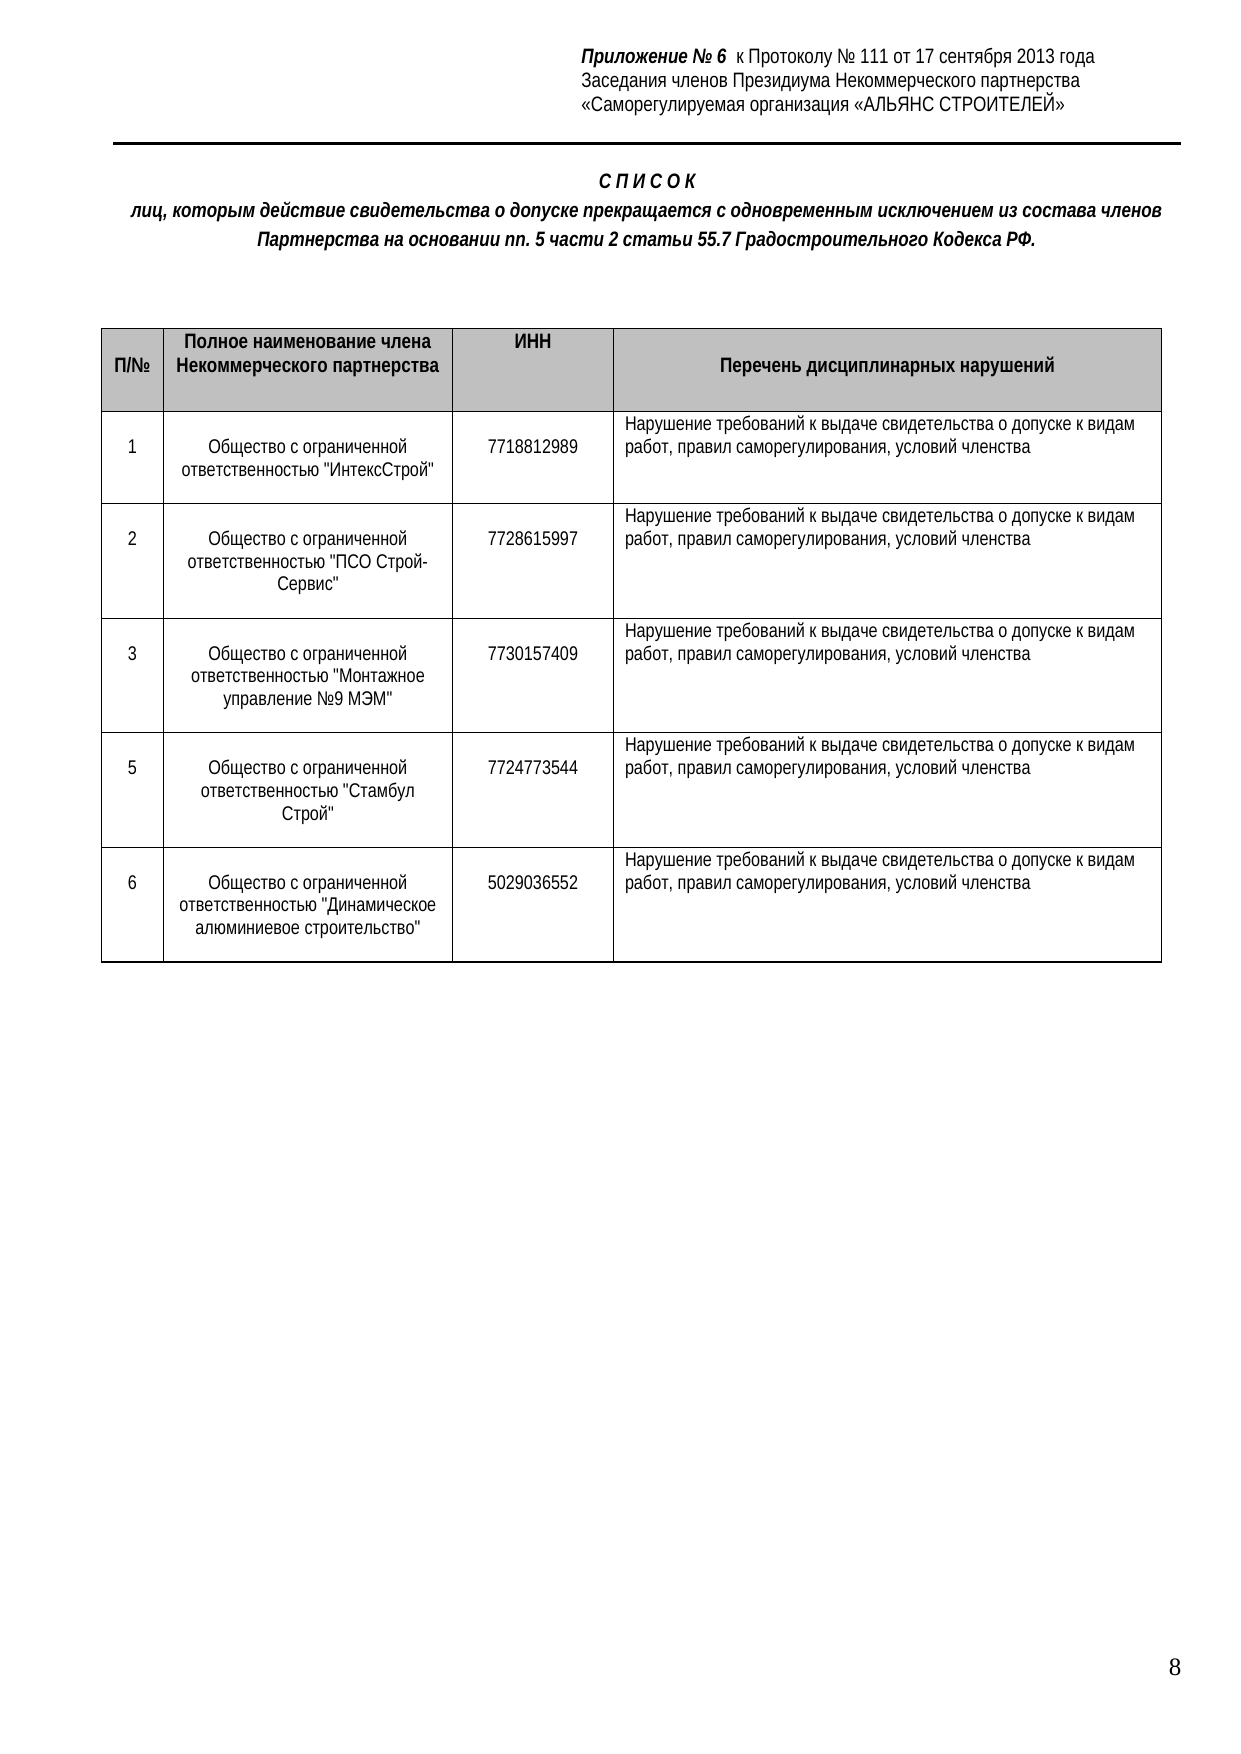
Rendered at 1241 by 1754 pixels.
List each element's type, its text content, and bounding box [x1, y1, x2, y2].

table_cell Нарушение требований к выдаче свидетельства о допуске к видам работ, правил саморегулирования, условий членства [614, 733, 1161, 847]
table_cell Общество с ограниченной ответственностью "Стамбул Строй" [164, 733, 452, 847]
table_cell 7724773544 [453, 733, 613, 847]
text С П И С О К [112, 169, 1181, 193]
table_header Перечень дисциплинарных нарушений [614, 329, 1161, 411]
table_cell 6 [102, 848, 163, 961]
table_cell Общество с ограниченной ответственностью "ПСО Строй-Сервис" [164, 504, 452, 618]
table_cell Общество с ограниченной ответственностью "Динамическое алюминиевое строительство" [164, 848, 452, 961]
table_cell 2 [102, 504, 163, 618]
table_cell 7728615997 [453, 504, 613, 618]
table_cell Общество с ограниченной ответственностью "ИнтексСтрой" [164, 412, 452, 503]
table_cell 3 [102, 619, 163, 732]
text лиц, которым действие свидетельства о допуске прекращается с одновременным исключением из состава членов Партнерства на основании пп. 5 части 2 статьи 55.7 Градостроительного Кодекса РФ. [112, 198, 1181, 251]
table_cell Нарушение требований к выдаче свидетельства о допуске к видам работ, правил саморегулирования, условий членства [614, 412, 1161, 503]
table_cell Нарушение требований к выдаче свидетельства о допуске к видам работ, правил саморегулирования, условий членства [614, 504, 1161, 618]
table_cell 5029036552 [453, 848, 613, 961]
table_cell 7718812989 [453, 412, 613, 503]
table_cell Нарушение требований к выдаче свидетельства о допуске к видам работ, правил саморегулирования, условий членства [614, 619, 1161, 732]
text Приложение № 6 к Протоколу № 111 от 17 сентября 2013 года [150, 44, 1181, 68]
text Заседания членов Президиума Некоммерческого партнерства [150, 68, 1181, 92]
table_cell 1 [102, 412, 163, 503]
table_cell Общество с ограниченной ответственностью "Монтажное управление №9 МЭМ" [164, 619, 452, 732]
table_header ИНН [453, 329, 613, 411]
table_cell 5 [102, 733, 163, 847]
table_cell 7730157409 [453, 619, 613, 732]
text «Саморегулируемая организация «АЛЬЯНС СТРОИТЕЛЕЙ» [150, 92, 1181, 116]
table_cell Нарушение требований к выдаче свидетельства о допуске к видам работ, правил саморегулирования, условий членства [614, 848, 1161, 961]
table_header П/№ [102, 329, 163, 411]
table_header Полное наименование члена Некоммерческого партнерства [164, 329, 452, 411]
